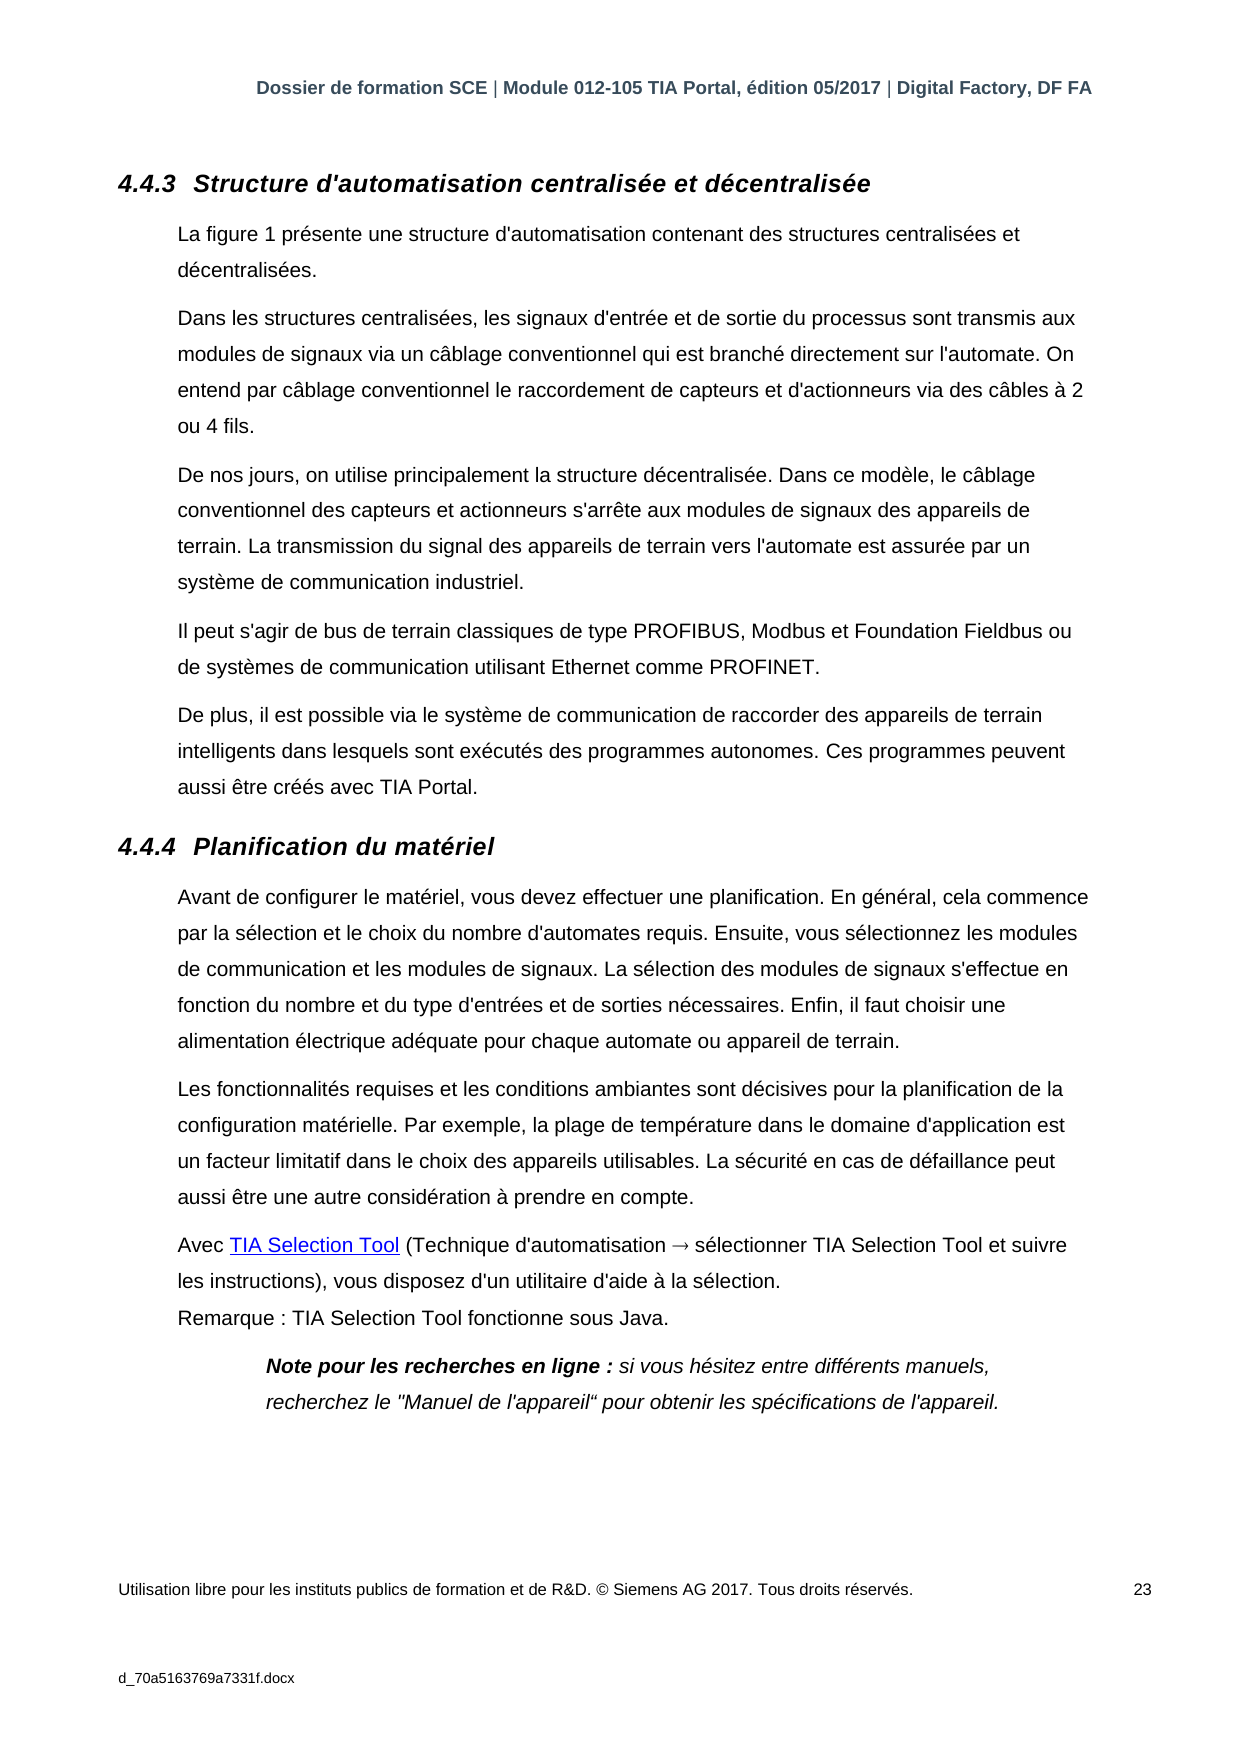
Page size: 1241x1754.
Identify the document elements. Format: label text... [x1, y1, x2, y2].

text Dans les structures centralisées, les signaux d'entrée et de sortie du processus sont transmis aux modules de signaux via un câblage conventionnel qui est branché directement sur l'automate. On entend par câblage conventionnel le raccordement de capteurs et d'actionneurs via des câbles à 2 ou 4 fils. [177, 306, 1092, 438]
text Les fonctionnalités requises et les conditions ambiantes sont décisives pour la planification de la configuration matérielle. Par exemple, la plage de température dans le domaine d'application est un facteur limitatif dans le choix des appareils utilisables. La sécurité en cas de défaillance peut aussi être une autre considération à prendre en compte. [177, 1077, 1092, 1209]
text De nos jours, on utilise principalement la structure décentralisée. Dans ce modèle, le câblage conventionnel des capteurs et actionneurs s'arrête aux modules de signaux des appareils de terrain. La transmission du signal des appareils de terrain vers l'automate est assurée par un système de communication industriel. [177, 462, 1092, 594]
subtitle Planification du matériel [118, 832, 1092, 860]
text Avant de configurer le matériel, vous devez effectuer une planification. En général, cela commence par la sélection et le choix du nombre d'automates requis. Ensuite, vous sélectionnez les modules de communication et les modules de signaux. La sélection des modules de signaux s'effectue en fonction du nombre et du type d'entrées et de sorties nécessaires. Enfin, il faut choisir une alimentation électrique adéquate pour chaque automate ou appareil de terrain. [177, 885, 1092, 1053]
text Avec TIA Selection Tool (Technique d'automatisation sélectionner TIA Selection Tool et suivre les instructions), vous disposez d'un utilitaire d'aide à la sélection. Remarque : TIA Selection Tool fonctionne sous Java. [177, 1233, 1092, 1329]
text De plus, il est possible via le système de communication de raccorder des appareils de terrain intelligents dans lesquels sont exécutés des programmes autonomes. Ces programmes peuvent aussi être créés avec TIA Portal. [177, 703, 1092, 799]
text Il peut s'agir de bus de terrain classiques de type PROFIBUS, Modbus et Foundation Fieldbus ou de systèmes de communication utilisant Ethernet comme PROFINET. [177, 619, 1092, 678]
subtitle Structure d'automatisation centralisée et décentralisée [118, 168, 1092, 197]
text La figure 1 présente une structure d'automatisation contenant des structures centralisées et décentralisées. [177, 222, 1092, 282]
text Note pour les recherches en ligne : si vous hésitez entre différents manuels, recherchez le "Manuel de l'appareil“ pour obtenir les spécifications de l'appareil. [266, 1354, 1092, 1414]
